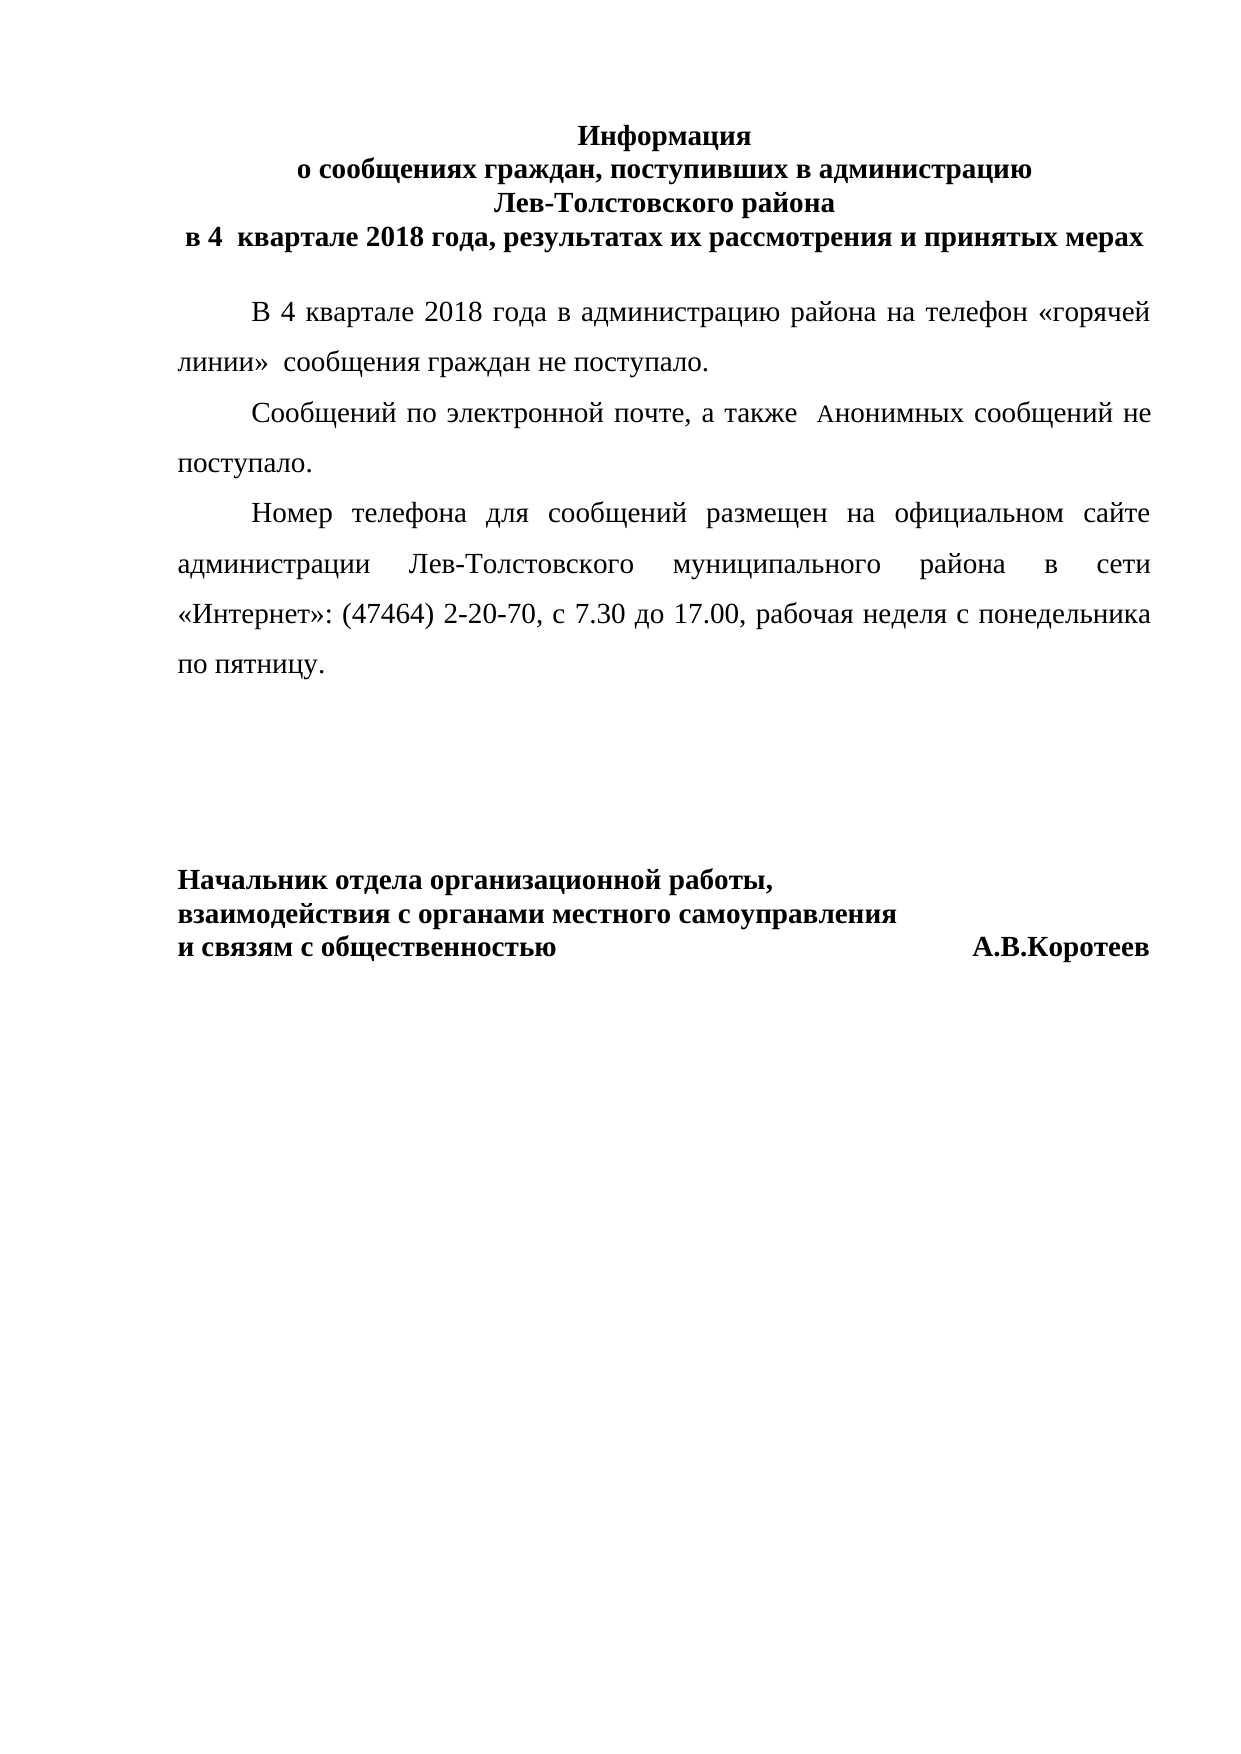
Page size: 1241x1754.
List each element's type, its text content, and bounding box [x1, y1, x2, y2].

text Номер телефона для сообщений размещен на официальном сайте администрации Лев-Толстовского муниципального района в сети «Интернет»: (47464) 2-20-70, с 7.30 до 17.00, рабочая неделя с понедельника по пятницу. [177, 496, 1152, 680]
text и связям с общественностью А.В.Коротеев [177, 929, 1152, 963]
text Сообщений по электронной почте, а также Анонимных сообщений не поступало. [177, 395, 1152, 479]
text Лев-Толстовского района [177, 185, 1152, 219]
text в 4 квартале 2018 года, результатах их рассмотрения и принятых мерах [177, 219, 1152, 252]
text В 4 квартале 2018 года в администрацию района на телефон «горячей линии» сообщения граждан не поступало. [177, 294, 1152, 378]
text взаимодействия с органами местного самоуправления [177, 896, 1152, 929]
text Информация [177, 118, 1152, 152]
text о сообщениях граждан, поступивших в администрацию [177, 152, 1152, 185]
text Начальник отдела организационной работы, [177, 862, 1152, 896]
